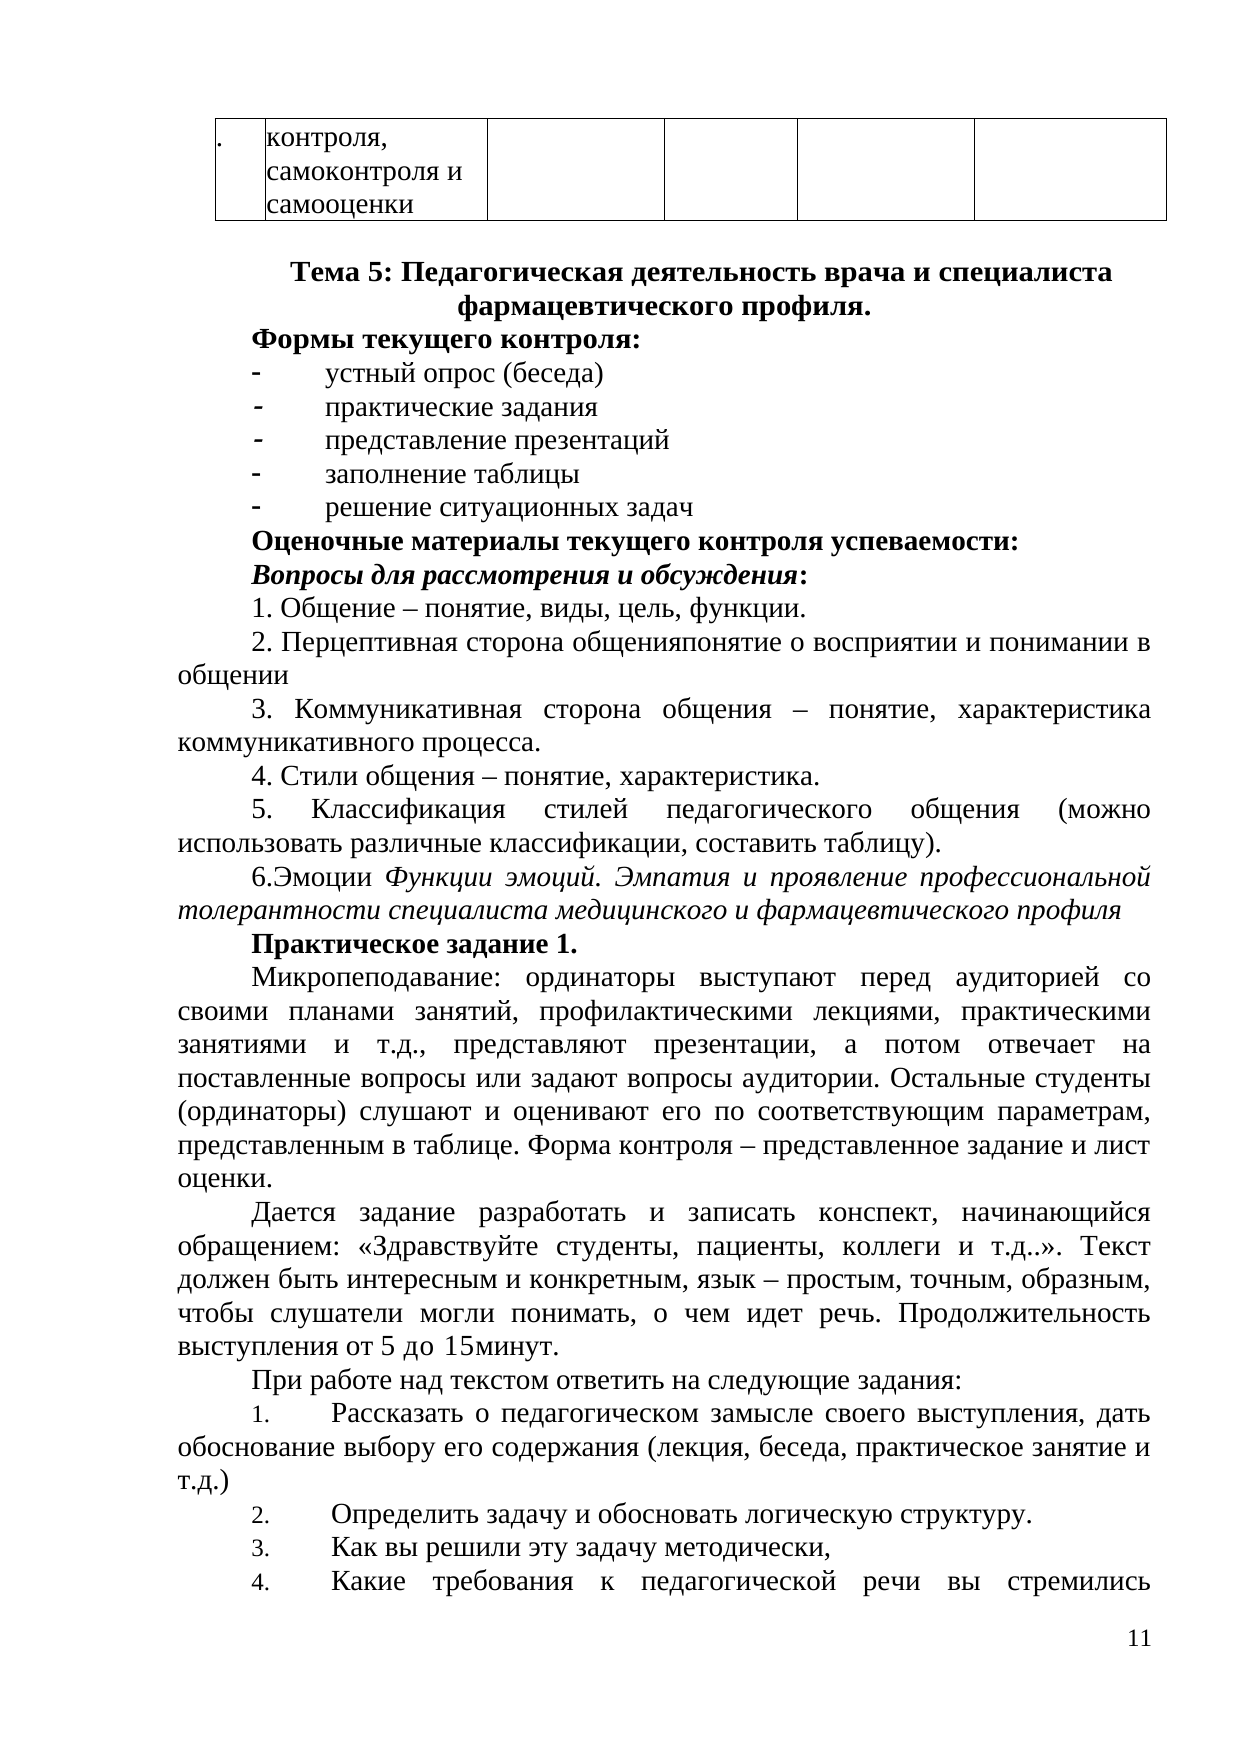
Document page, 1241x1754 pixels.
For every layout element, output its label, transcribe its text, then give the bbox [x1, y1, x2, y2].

text Практическое задание 1. [177, 926, 1152, 959]
list 5. Классификация стилей педагогического общения (можно использовать различные классификации, составить таблицу). [177, 792, 1152, 859]
list практические задания [177, 389, 1152, 422]
table_cell [798, 119, 974, 220]
list Рассказать о педагогическом замысле своего выступления, дать обоснование выбору его содержания (лекция, беседа, практическое занятие и т.д.) [177, 1395, 1152, 1496]
table_cell 4. [216, 119, 265, 220]
table_cell [665, 119, 797, 220]
text Дается задание разработать и записать конспект, начинающийся обращением: «Здравствуйте студенты, пациенты, коллеги и т.д..». Текст должен быть интересным и конкретным, язык – простым, точным, образным, чтобы слушатели могли понимать, о чем идет речь. Продолжительность выступления от 5 до 15минут. [177, 1194, 1152, 1362]
table_cell [488, 119, 664, 220]
text 6.Эмоции Функции эмоций. Эмпатия и проявление профессиональной толерантности специалиста медицинского и фармацевтического профиля [177, 859, 1152, 926]
list решение ситуационных задач [177, 489, 1152, 523]
text Формы текущего контроля: [177, 321, 1152, 355]
list 3. Коммуникативная сторона общения – понятие, характеристика коммуникативного процесса. [177, 691, 1152, 758]
list устный опрос (беседа) [177, 355, 1152, 389]
table_cell [975, 119, 1166, 220]
list Определить задачу и обосновать логическую структуру. [177, 1496, 1152, 1529]
text Тема 5: Педагогическая деятельность врача и специалиста фармацевтического профиля. [177, 254, 1152, 321]
text При работе над текстом ответить на следующие задания: [177, 1362, 1152, 1395]
text Микропеподавание: ординаторы выступают перед аудиторией со своими планами занятий, профилактическими лекциями, практическими занятиями и т.д., представляют презентации, а потом отвечает на поставленные вопросы или задают вопросы аудитории. Остальные студенты (ординаторы) слушают и оценивают его по соответствующим параметрам, представленным в таблице. Форма контроля – представленное задание и лист оценки. [177, 959, 1152, 1194]
list Как вы решили эту задачу методически, [177, 1529, 1152, 1563]
list 2. Перцептивная сторона общенияпонятие о восприятии и понимании в общении [177, 624, 1152, 691]
list заполнение таблицы [177, 456, 1152, 489]
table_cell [266, 119, 487, 220]
text Вопросы для рассмотрения и обсуждения: [177, 557, 1152, 590]
list 1. Общение – понятие, виды, цель, функции. [177, 590, 1152, 624]
text Оценочные материалы текущего контроля успеваемости: [177, 523, 1152, 557]
list 4. Стили общения – понятие, характеристика. [177, 758, 1152, 792]
list представление презентаций [177, 422, 1152, 456]
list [177, 1563, 1152, 1597]
